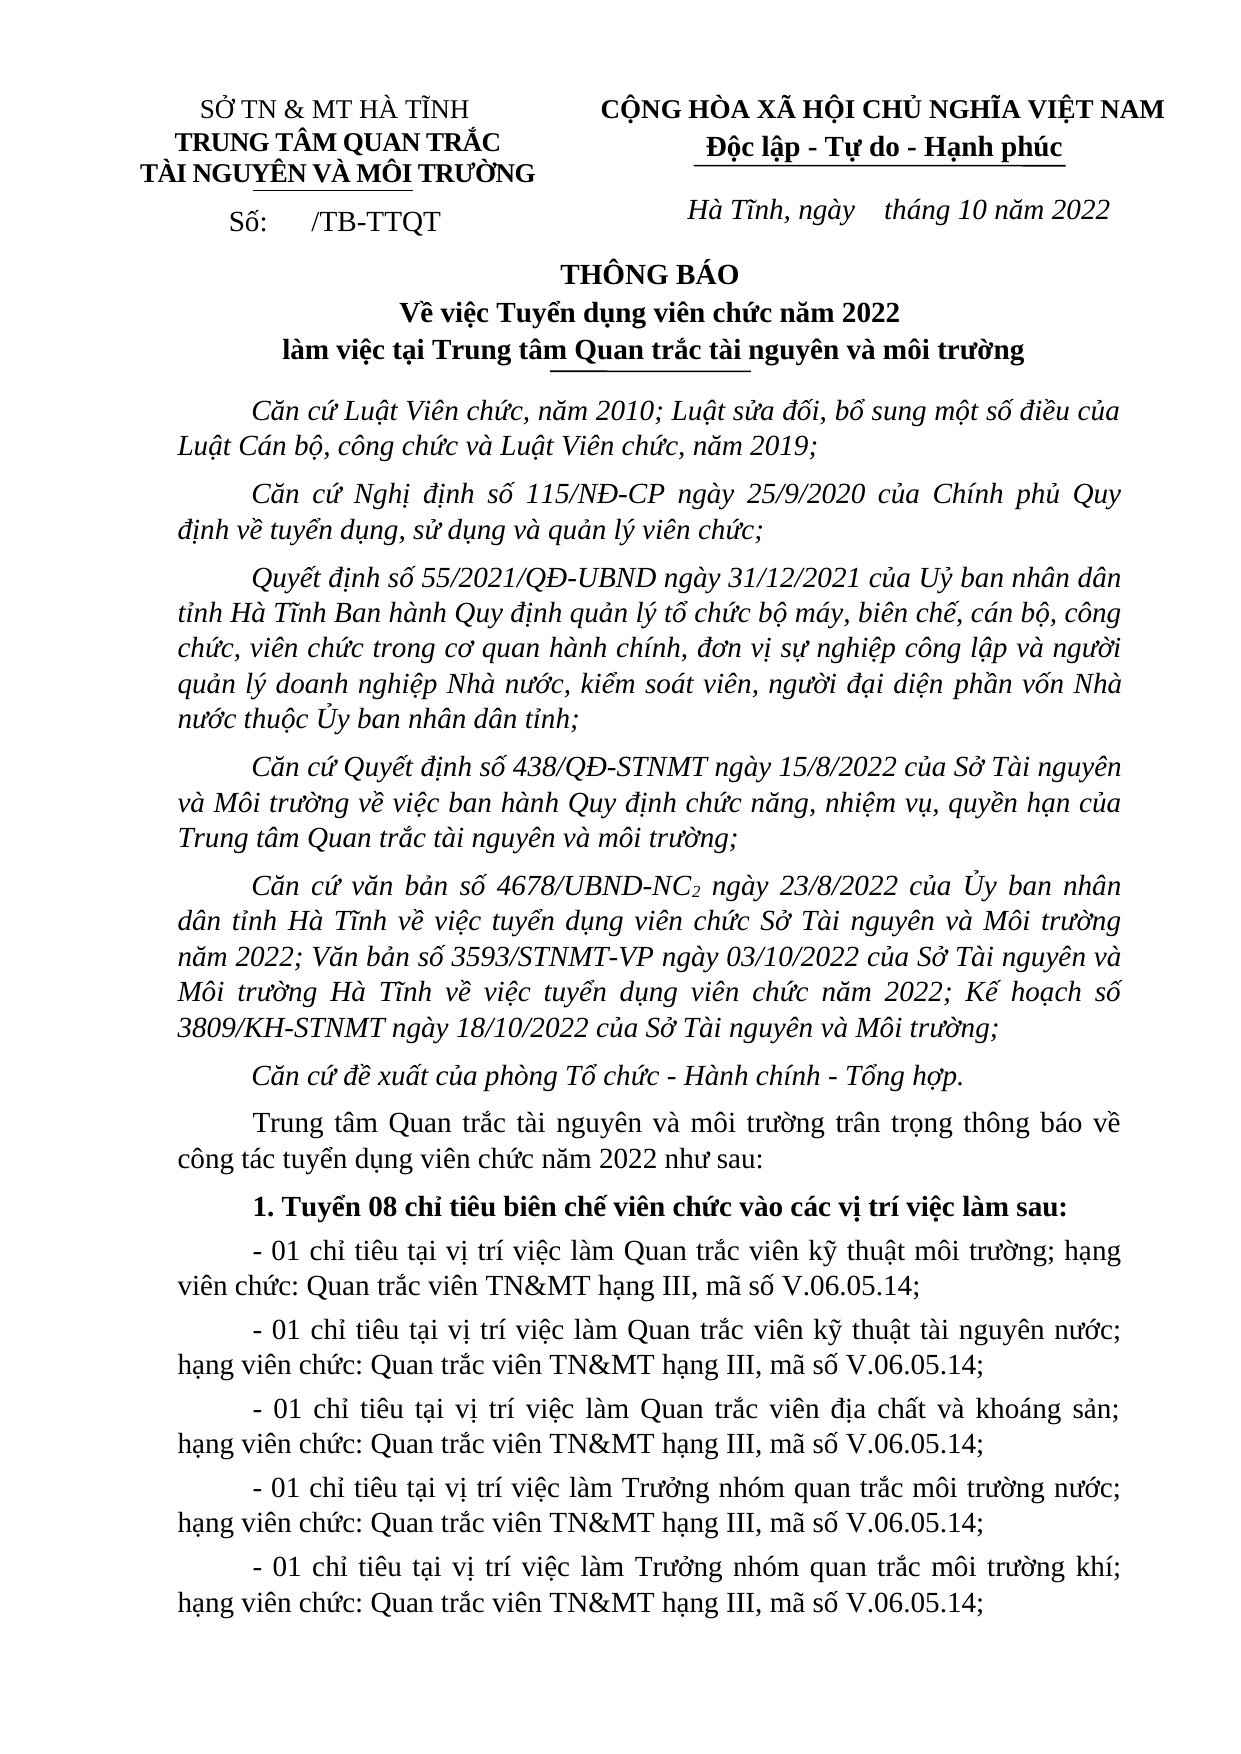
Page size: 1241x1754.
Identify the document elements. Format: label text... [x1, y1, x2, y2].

text - 01 chỉ tiêu tại vị trí việc làm Quan trắc viên kỹ thuật môi trường; hạng viên chức: Quan trắc viên TN&MT hạng III, mã số V.06.05.14; [177, 1232, 1122, 1302]
table_header SỞ TN & MT HÀ TĨNH TRUNG TÂM QUAN TRẮC TÀI NGUYÊN VÀ MÔI TRƯỜNG [100, 89, 569, 189]
text - 01 chỉ tiêu tại vị trí việc làm Trưởng nhóm quan trắc môi trường nước; hạng viên chức: Quan trắc viên TN&MT hạng III, mã số V.06.05.14; [177, 1469, 1122, 1540]
text 1. Tuyển 08 chỉ tiêu biên chế viên chức vào các vị trí việc làm sau: [177, 1188, 1122, 1223]
text - 01 chỉ tiêu tại vị trí việc làm Trưởng nhóm quan trắc môi trường khí; hạng viên chức: Quan trắc viên TN&MT hạng III, mã số V.06.05.14; [177, 1548, 1122, 1619]
text Căn cứ Quyết định số 438/QĐ-STNMT ngày 15/8/2022 của Sở Tài nguyên và Môi trường về việc ban hành Quy định chức năng, nhiệm vụ, quyền hạn của Trung tâm Quan trắc tài nguyên và môi trường; [177, 748, 1122, 854]
text làm việc tại Trung tâm Quan trắc tài nguyên và môi trường [177, 329, 1122, 367]
text Trung tâm Quan trắc tài nguyên và môi trường trân trọng thông báo về công tác tuyển dụng viên chức năm 2022 như sau: [177, 1104, 1122, 1175]
table_header CỘNG HÒA XÃ HỘI CHỦ NGHĨA VIỆT NAM Độc lập - Tự do - Hạnh phúc [569, 89, 1199, 189]
table_cell Hà Tĩnh, ngày tháng 10 năm 2022 [569, 189, 1139, 242]
text Căn cứ Nghị định số 115/NĐ-CP ngày 25/9/2020 của Chính phủ Quy định về tuyển dụng, sử dụng và quản lý viên chức; [177, 475, 1122, 546]
text Về việc Tuyển dụng viên chức năm 2022 [177, 292, 1122, 329]
text Căn cứ Luật Viên chức, năm 2010; Luật sửa đối, bổ sung một số điều của Luật Cán bộ, công chức và Luật Viên chức, năm 2019; [177, 392, 1122, 463]
text Quyết định số 55/2021/QĐ-UBND ngày 31/12/2021 của Uỷ ban nhân dân tỉnh Hà Tĩnh Ban hành Quy định quản lý tổ chức bộ máy, biên chế, cán bộ, công chức, viên chức trong cơ quan hành chính, đơn vị sự nghiệp công lập và người quản lý doanh nghiệp Nhà nước, kiểm soát viên, người đại diện phần vốn Nhà nước thuộc Ủy ban nhân dân tỉnh; [177, 559, 1122, 736]
table_cell Số: /TB-TTQT [100, 189, 569, 242]
text Căn cứ đề xuất của phòng Tổ chức - Hành chính - Tổng hợp. [177, 1057, 1122, 1092]
text - 01 chỉ tiêu tại vị trí việc làm Quan trắc viên kỹ thuật tài nguyên nước; hạng viên chức: Quan trắc viên TN&MT hạng III, mã số V.06.05.14; [177, 1311, 1122, 1382]
text - 01 chỉ tiêu tại vị trí việc làm Quan trắc viên địa chất và khoáng sản; hạng viên chức: Quan trắc viên TN&MT hạng III, mã số V.06.05.14; [177, 1390, 1122, 1461]
text Căn cứ văn bản số 4678/UBND-NC2 ngày 23/8/2022 của Ủy ban nhân dân tỉnh Hà Tĩnh về việc tuyển dụng viên chức Sở Tài nguyên và Môi trường năm 2022; Văn bản số 3593/STNMT-VP ngày 03/10/2022 của Sở Tài nguyên và Môi trường Hà Tĩnh về việc tuyển dụng viên chức năm 2022; Kế hoạch số 3809/KH-STNMT ngày 18/10/2022 của Sở Tài nguyên và Môi trường; [177, 867, 1122, 1044]
text THÔNG BÁO [177, 254, 1122, 292]
